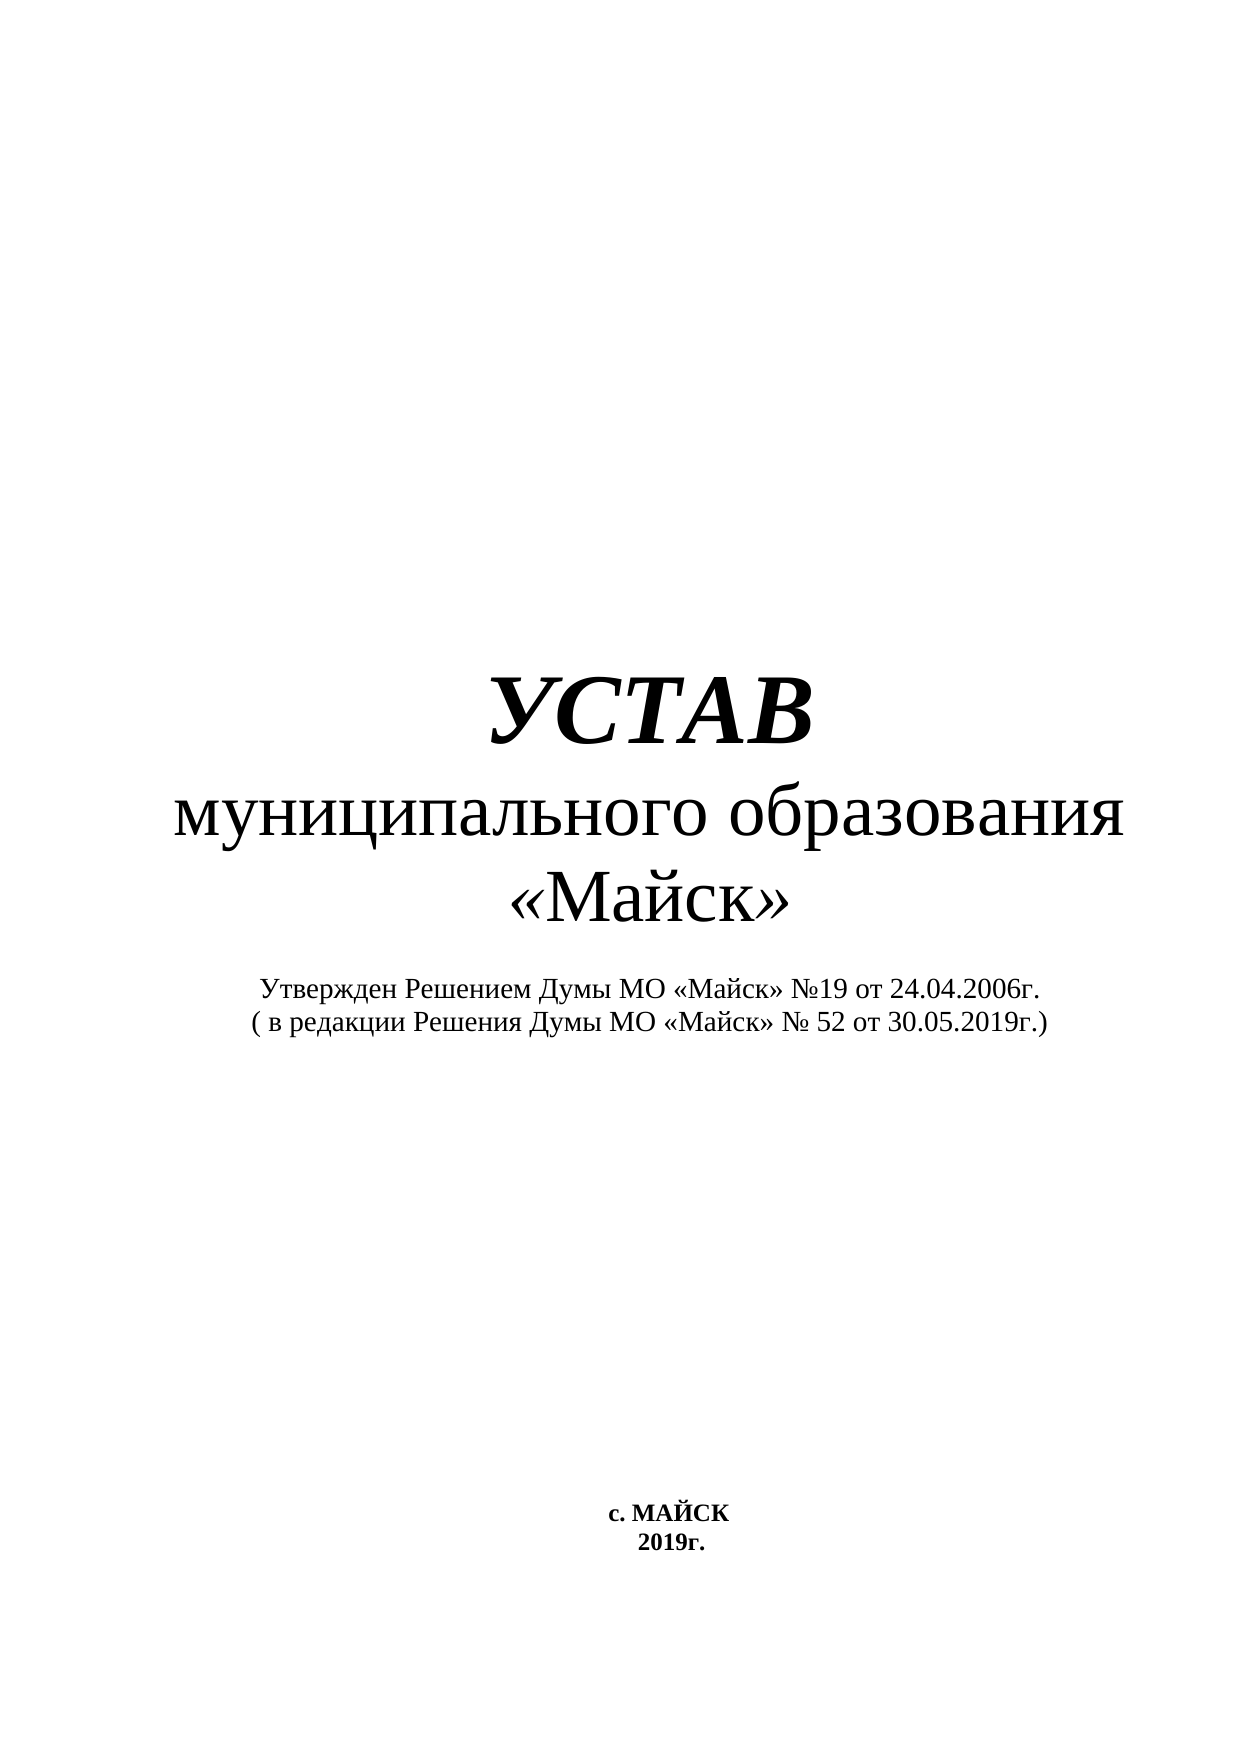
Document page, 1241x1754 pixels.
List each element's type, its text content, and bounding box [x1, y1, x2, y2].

text 2019г. [118, 1527, 1181, 1556]
text с. МАЙСК [156, 1498, 1181, 1527]
text муниципального образования [118, 765, 1181, 851]
text ( в редакции Решения Думы МО «Майск» № 52 от 30.05.2019г.) [118, 1004, 1181, 1067]
text Утвержден Решением Думы МО «Майск» №19 от 24.04.2006г. [118, 971, 1181, 1004]
text УСТАВ [118, 650, 1181, 765]
text «Майск» [118, 851, 1181, 937]
